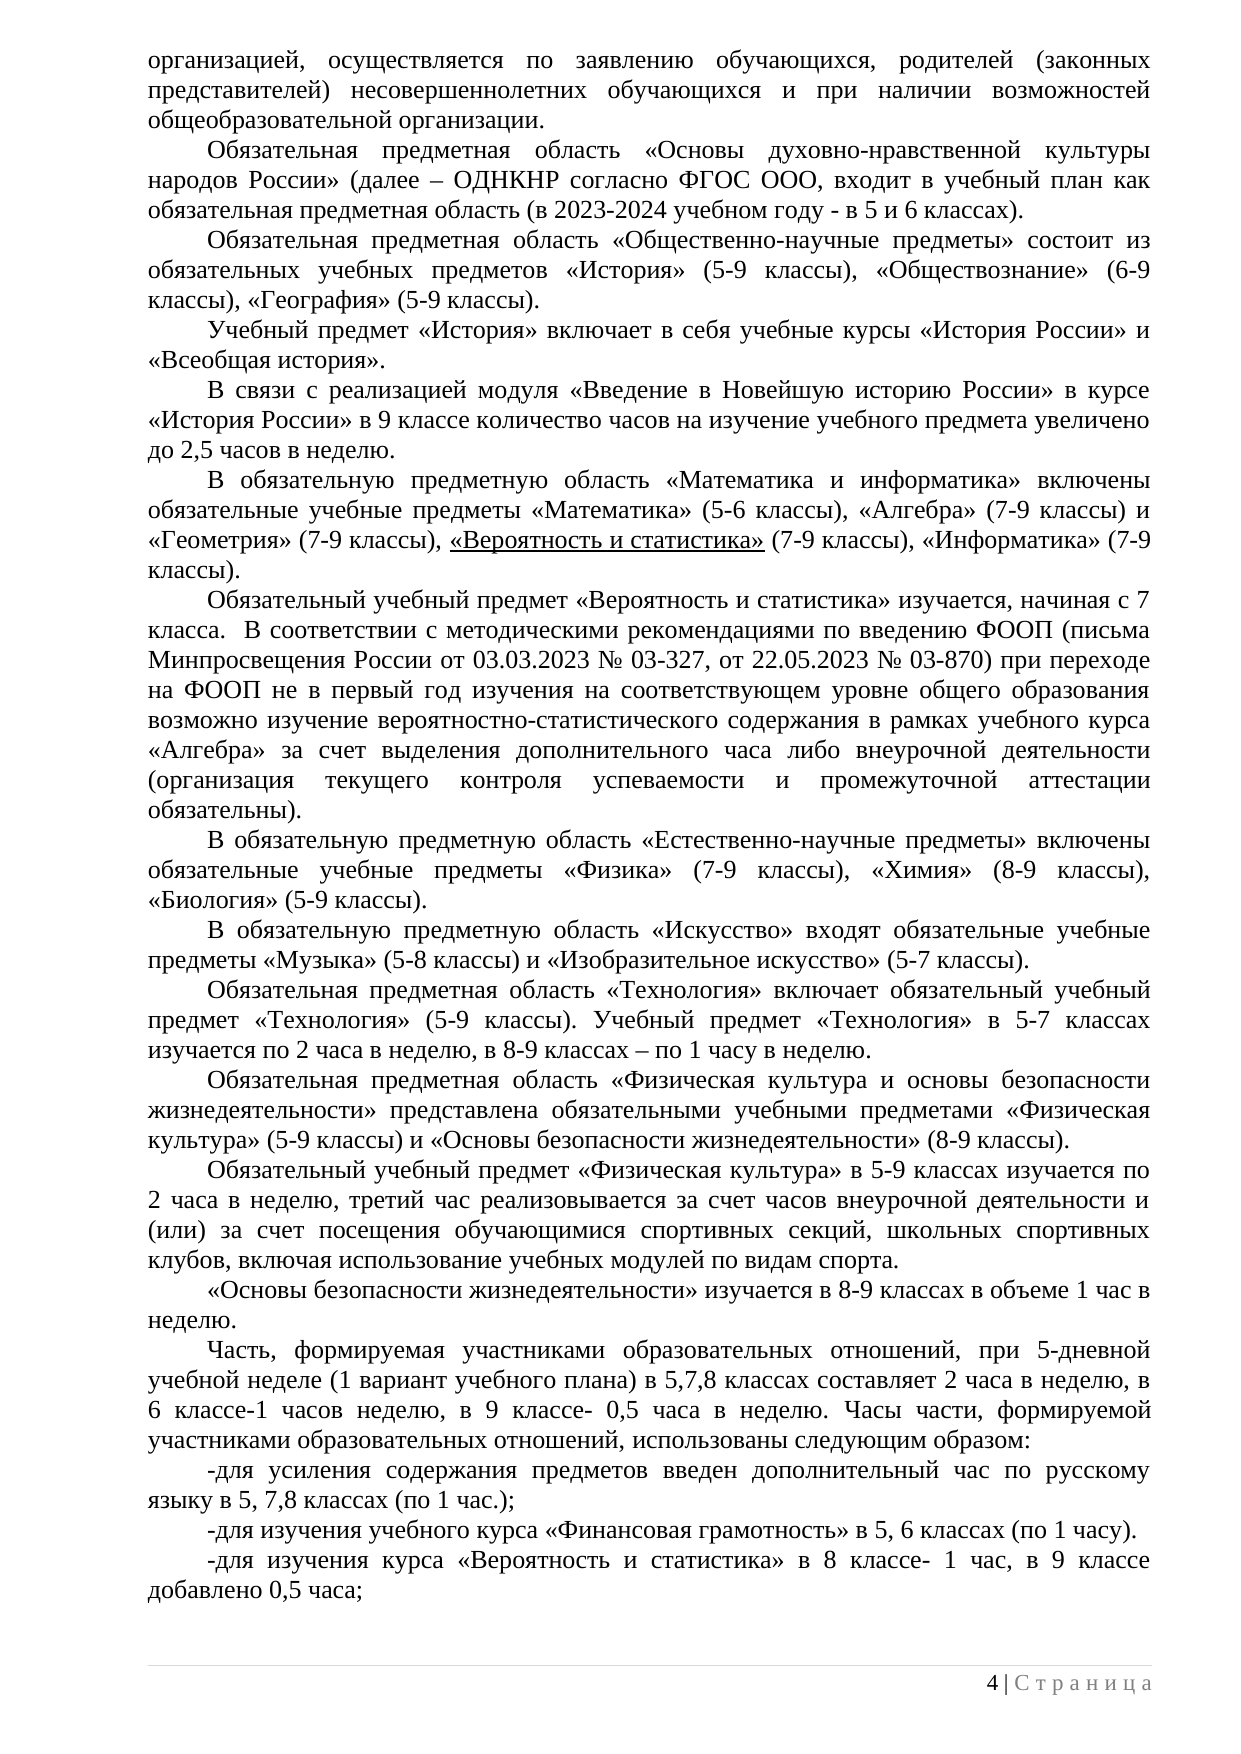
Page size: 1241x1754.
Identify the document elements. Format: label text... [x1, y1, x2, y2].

text В связи с реализацией модуля «Введение в Новейшую историю России» в курсе «История России» в 9 классе количество часов на изучение учебного предмета увеличено до 2,5 часов в неделю. [148, 374, 1152, 464]
text -для изучения учебного курса «Финансовая грамотность» в 5, 6 классах (по 1 часу). [148, 1514, 1152, 1544]
text -для усиления содержания предметов введен дополнительный час по русскому языку в 5, 7,8 классах (по 1 час.); [148, 1454, 1152, 1514]
text Обязательная предметная область «Общественно-научные предметы» состоит из обязательных учебных предметов «История» (5-9 классы), «Обществознание» (6-9 классы), «География» (5-9 классы). [148, 224, 1152, 314]
text Обязательный учебный предмет «Вероятность и статистика» изучается, начиная с 7 класса. В соответствии с методическими рекомендациями по введению ФООП (письма Минпросвещения России от 03.03.2023 № 03-327, от 22.05.2023 № 03-870) при переходе на ФООП не в первый год изучения на соответствующем уровне общего образования возможно изучение вероятностно-статистического содержания в рамках учебного курса «Алгебра» за счет выделения дополнительного часа либо внеурочной деятельности (организация текущего контроля успеваемости и промежуточной аттестации обязательны). [148, 584, 1152, 824]
text В обязательную предметную область «Естественно-научные предметы» включены обязательные учебные предметы «Физика» (7-9 классы), «Химия» (8-9 классы), «Биология» (5-9 классы). [148, 824, 1152, 914]
text «Основы безопасности жизнедеятельности» изучается в 8-9 классах в объеме 1 час в неделю. [148, 1274, 1152, 1334]
text -для изучения курса «Вероятность и статистика» в 8 классе- 1 час, в 9 классе добавлено 0,5 часа; [148, 1544, 1152, 1604]
text Обязательная предметная область «Основы духовно-нравственной культуры народов России» (далее – ОДНКНР согласно ФГОС ООО, входит в учебный план как обязательная предметная область (в 2023-2024 учебном году - в 5 и 6 классах). [148, 134, 1152, 224]
text Обязательный учебный предмет «Физическая культура» в 5-9 классах изучается по 2 часа в неделю, третий час реализовывается за счет часов внеурочной деятельности и (или) за счет посещения обучающимися спортивных секций, школьных спортивных клубов, включая использование учебных модулей по видам спорта. [148, 1154, 1152, 1274]
text В обязательную предметную область «Искусство» входят обязательные учебные предметы «Музыка» (5-8 классы) и «Изобразительное искусство» (5-7 классы). [148, 914, 1152, 974]
text В обязательную предметную область «Математика и информатика» включены обязательные учебные предметы «Математика» (5-6 классы), «Алгебра» (7-9 классы) и «Геометрия» (7-9 классы), «Вероятность и статистика» (7-9 классы), «Информатика» (7-9 классы). [148, 464, 1152, 584]
text Обязательная предметная область «Физическая культура и основы безопасности жизнедеятельности» представлена обязательными учебными предметами «Физическая культура» (5-9 классы) и «Основы безопасности жизнедеятельности» (8-9 классы). [148, 1064, 1152, 1154]
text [148, 44, 1152, 134]
text Учебный предмет «История» включает в себя учебные курсы «История России» и «Всеобщая история». [148, 314, 1152, 374]
text Часть, формируемая участниками образовательных отношений, при 5-дневной учебной неделе (1 вариант учебного плана) в 5,7,8 классах составляет 2 часа в неделю, в 6 классе-1 часов неделю, в 9 классе- 0,5 часа в неделю. Часы части, формируемой участниками образовательных отношений, использованы следующим образом: [148, 1334, 1152, 1454]
text Обязательная предметная область «Технология» включает обязательный учебный предмет «Технология» (5-9 классы). Учебный предмет «Технология» в 5-7 классах изучается по 2 часа в неделю, в 8-9 классах – по 1 часу в неделю. [148, 974, 1152, 1064]
